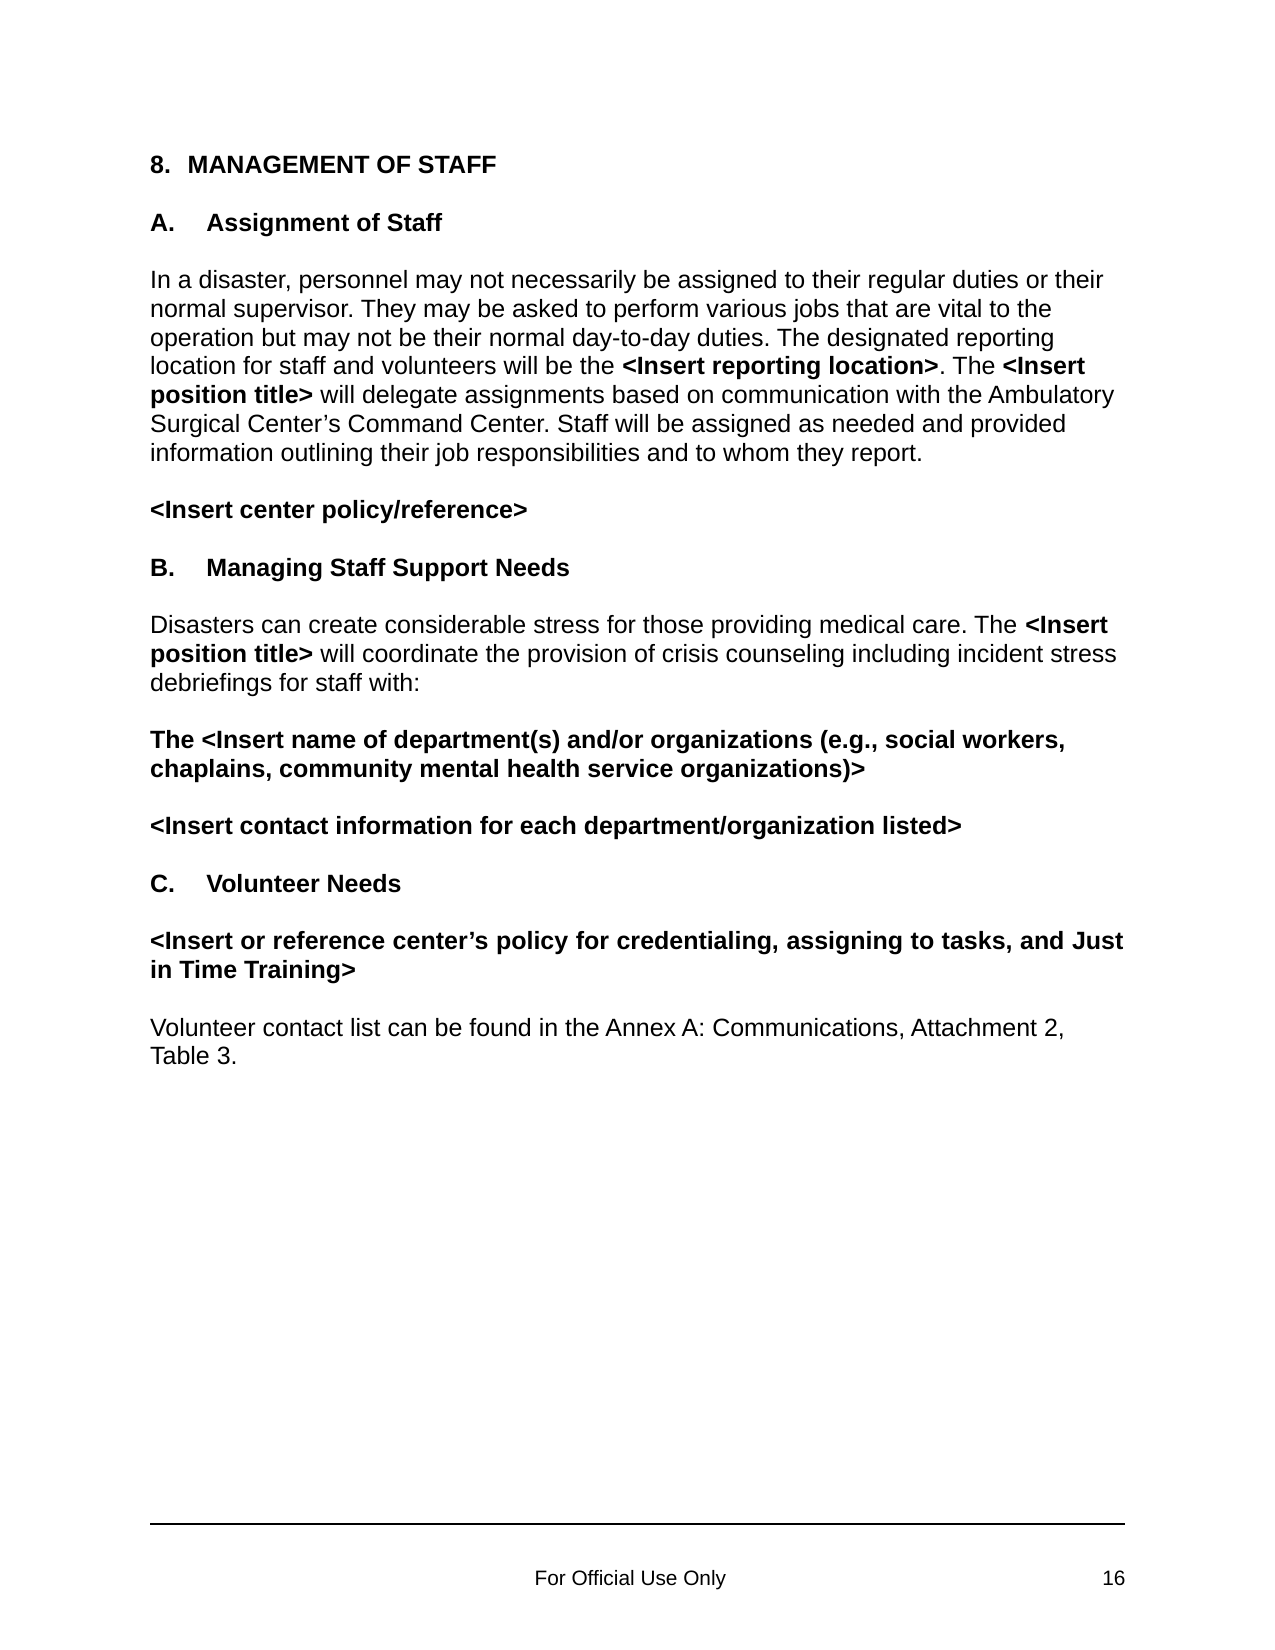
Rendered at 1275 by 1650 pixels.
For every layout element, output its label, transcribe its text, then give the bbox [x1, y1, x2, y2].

text The <Insert name of department(s) and/or organizations (e.g., social workers, chaplains, community mental health service organizations)> [150, 725, 1125, 782]
subtitle Managing Staff Support Needs [150, 552, 1125, 581]
subtitle Volunteer Needs [150, 869, 1125, 897]
subtitle MANAGEMENT OF STAFF [150, 150, 1125, 179]
text <Insert or reference center’s policy for credentialing, assigning to tasks, and Just in Time Training> [150, 926, 1125, 984]
text <Insert center policy/reference> [150, 495, 1125, 524]
text <Insert contact information for each department/organization listed> [150, 811, 1125, 840]
text Volunteer contact list can be found in the Annex A: Communications, Attachment 2, Table 3. [150, 1012, 1125, 1070]
text In a disaster, personnel may not necessarily be assigned to their regular duties or their normal supervisor. They may be asked to perform various jobs that are vital to the operation but may not be their normal day-to-day duties. The designated reporting location for staff and volunteers will be the <Insert reporting location>. The <Insert position title> will delegate assignments based on communication with the Ambulatory Surgical Center’s Command Center. Staff will be assigned as needed and provided information outlining their job responsibilities and to whom they report. [150, 265, 1125, 466]
subtitle Assignment of Staff [150, 207, 1125, 236]
text Disasters can create considerable stress for those providing medical care. The <Insert position title> will coordinate the provision of crisis counseling including incident stress debriefings for staff with: [150, 610, 1125, 696]
